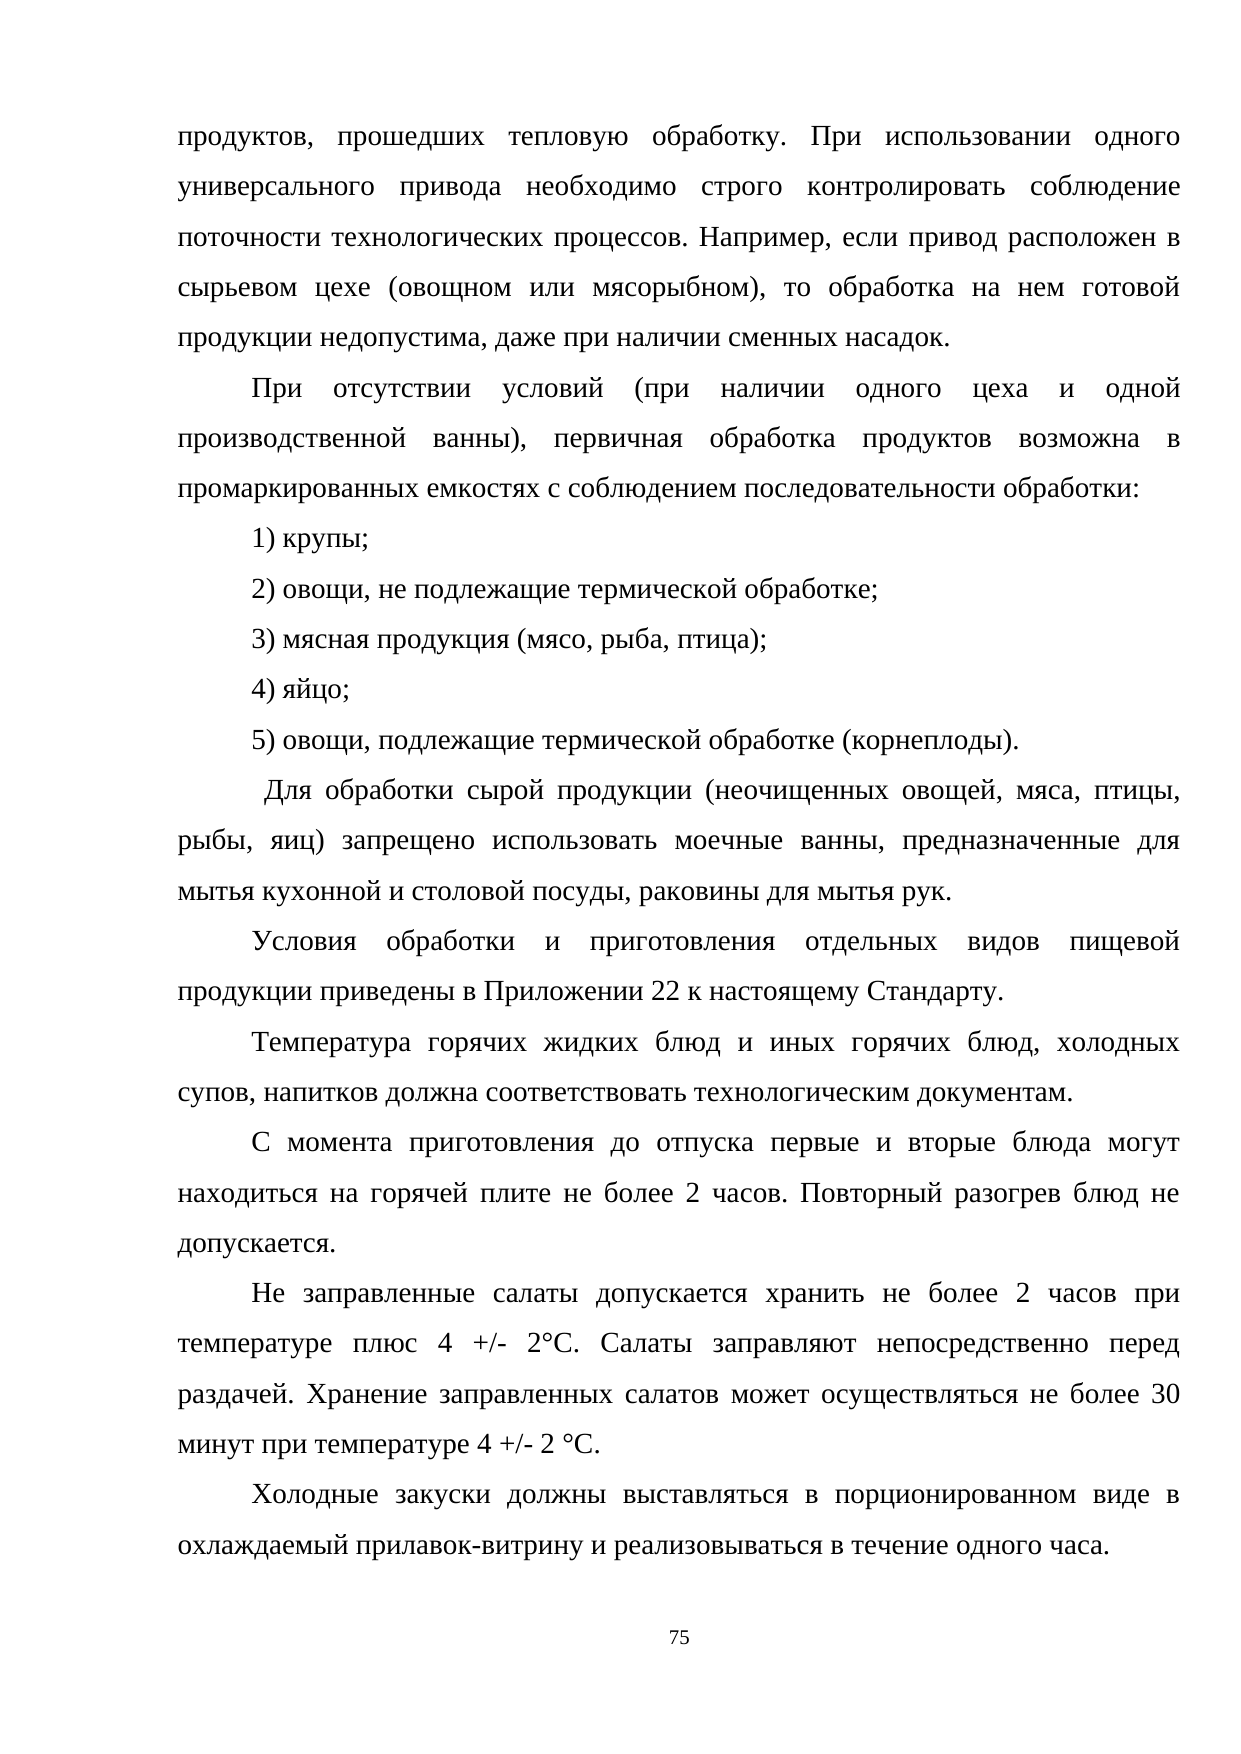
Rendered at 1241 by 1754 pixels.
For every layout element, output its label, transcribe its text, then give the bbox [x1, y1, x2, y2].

text Холодные закуски должны выставляться в порционированном виде в охлаждаемый прилавок-витрину и реализовываться в течение одного часа. [177, 1477, 1181, 1560]
text Для обработки сырой продукции (неочищенных овощей, мяса, птицы, рыбы, яиц) запрещено использовать моечные ванны, предназначенные для мытья кухонной и столовой посуды, раковины для мытья рук. [177, 772, 1181, 906]
text При отсутствии условий (при наличии одного цеха и одной производственной ванны), первичная обработка продуктов возможна в промаркированных емкостях с соблюдением последовательности обработки: [177, 370, 1181, 504]
text 2) овощи, не подлежащие термической обработке; [177, 571, 1181, 604]
text 5) овощи, подлежащие термической обработке (корнеплоды). [177, 722, 1181, 755]
text 3) мясная продукция (мясо, рыба, птица); [177, 621, 1181, 655]
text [177, 118, 1181, 353]
text Условия обработки и приготовления отдельных видов пищевой продукции приведены в Приложении 22 к настоящему Стандарту. [177, 923, 1181, 1007]
text 1) крупы; [177, 521, 1181, 554]
text 4) яйцо; [177, 672, 1181, 705]
text С момента приготовления до отпуска первые и вторые блюда могут находиться на горячей плите не более 2 часов. Повторный разогрев блюд не допускается. [177, 1124, 1181, 1258]
text Температура горячих жидких блюд и иных горячих блюд, холодных супов, напитков должна соответствовать технологическим документам. [177, 1024, 1181, 1108]
text Не заправленные салаты допускается хранить не более 2 часов при температуре плюс 4 +/- 2°C. Салаты заправляют непосредственно перед раздачей. Хранение заправленных салатов может осуществляться не более 30 минут при температуре 4 +/- 2 °C. [177, 1275, 1181, 1460]
